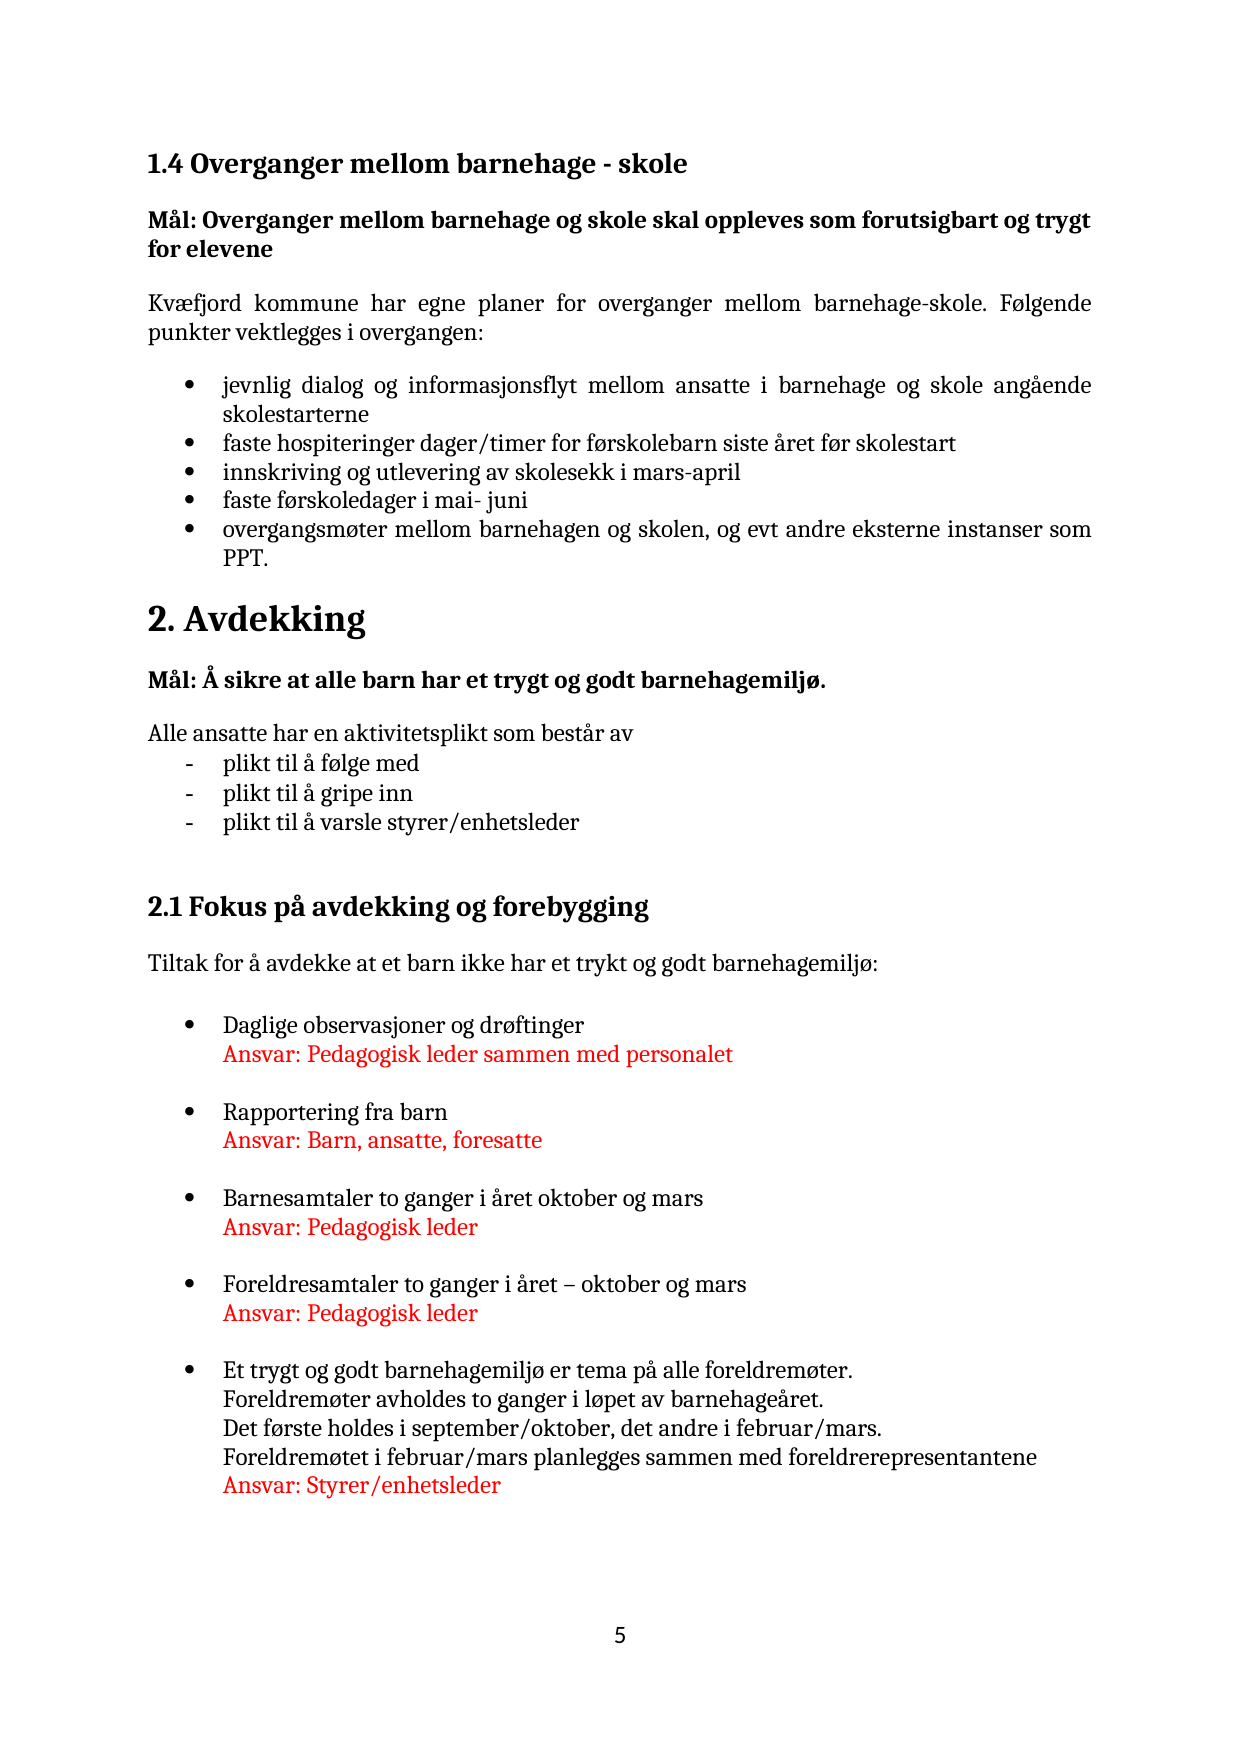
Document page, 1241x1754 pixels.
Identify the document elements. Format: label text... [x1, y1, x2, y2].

list faste hospiteringer dager/timer for førskolebarn siste året før skolestart [185, 429, 1093, 457]
text 2. Avdekking [148, 597, 1093, 641]
list Ansvar: Pedagogisk leder [223, 1212, 1093, 1241]
text 1.4 Overganger mellom barnehage - skole [148, 148, 1093, 181]
list Foreldremøter avholdes to ganger i løpet av barnehageåret. [223, 1385, 1093, 1414]
list overgangsmøter mellom barnehagen og skolen, og evt andre eksterne instanser som PPT. [185, 515, 1093, 572]
list faste førskoledager i mai- juni [185, 486, 1093, 515]
list Ansvar: Pedagogisk leder sammen med personalet [223, 1040, 1093, 1069]
text Mål: Overganger mellom barnehage og skole skal oppleves som forutsigbart og trygt for elevene [148, 206, 1093, 264]
list innskriving og utlevering av skolesekk i mars-april [185, 457, 1093, 486]
text Alle ansatte har en aktivitetsplikt som består av [148, 719, 1093, 748]
list Foreldresamtaler to ganger i året – oktober og mars [185, 1270, 1093, 1299]
text Mål: Å sikre at alle barn har et trygt og godt barnehagemiljø. [148, 666, 1093, 694]
text Kvæfjord kommune har egne planer for overganger mellom barnehage-skole. Følgende punkter vektlegges i overgangen: [148, 289, 1093, 346]
list plikt til å varsle styrer/enhetsleder [185, 807, 1093, 837]
list Barnesamtaler to ganger i året oktober og mars [185, 1184, 1093, 1212]
list plikt til å følge med [185, 748, 1093, 778]
text Tiltak for å avdekke at et barn ikke har et trykt og godt barnehagemiljø: [148, 949, 1093, 978]
list plikt til å gripe inn [185, 778, 1093, 807]
list Fokus på avdekking og forebygging [148, 891, 1093, 924]
list Det første holdes i september/oktober, det andre i februar/mars. [223, 1414, 1093, 1442]
list Foreldremøtet i februar/mars planlegges sammen med foreldrerepresentantene Ansvar: Styrer/enhetsleder [223, 1442, 1093, 1500]
list jevnlig dialog og informasjonsflyt mellom ansatte i barnehage og skole angående skolestarterne [185, 371, 1093, 429]
list Rapportering fra barn [185, 1097, 1093, 1126]
list Ansvar: Barn, ansatte, foresatte [223, 1126, 1093, 1155]
list Daglige observasjoner og drøftinger [185, 1011, 1093, 1040]
list Ansvar: Pedagogisk leder [223, 1299, 1093, 1327]
list Et trygt og godt barnehagemiljø er tema på alle foreldremøter. [185, 1356, 1093, 1385]
